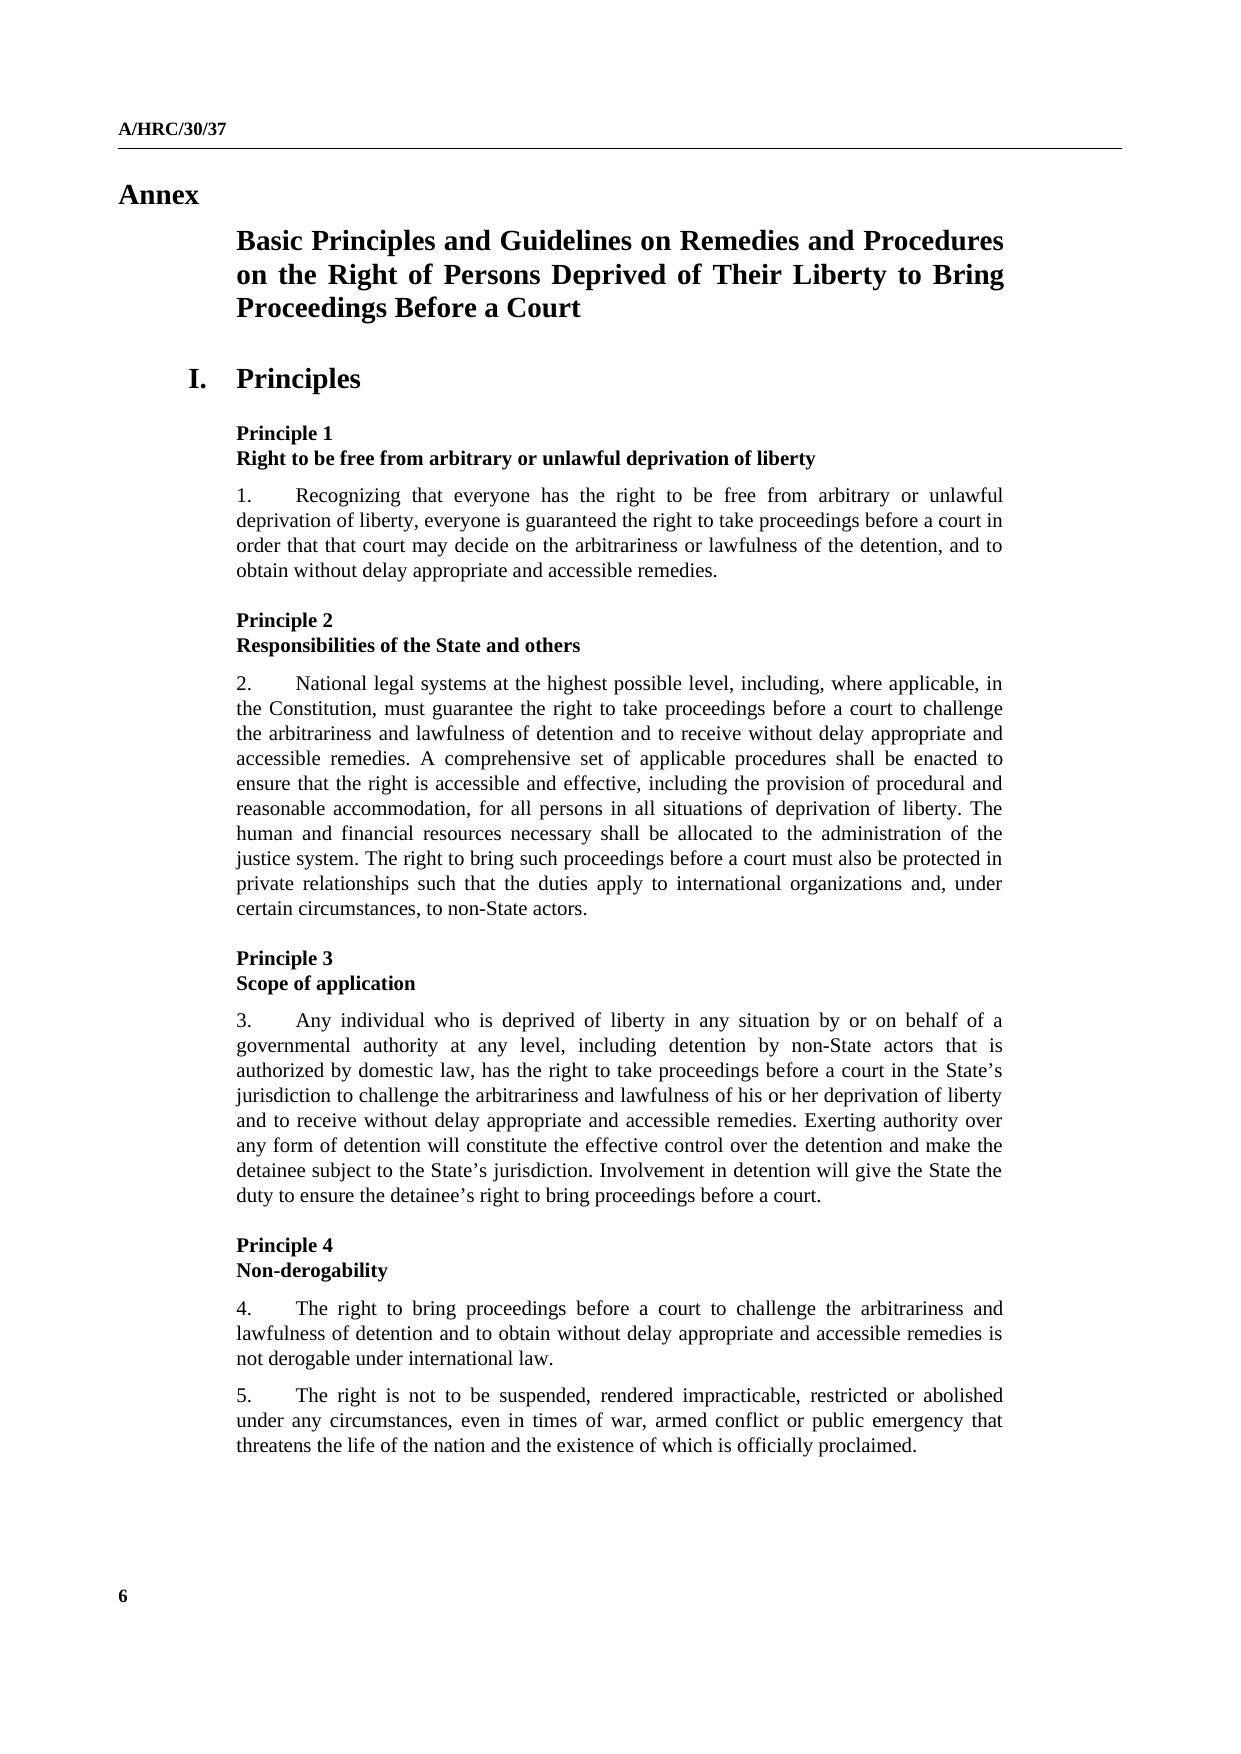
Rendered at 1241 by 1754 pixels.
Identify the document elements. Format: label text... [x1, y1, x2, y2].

text Annex [118, 177, 1004, 211]
text 1. Recognizing that everyone has the right to be free from arbitrary or unlawful deprivation of liberty, everyone is guaranteed the right to take proceedings before a court in order that that court may decide on the arbitrariness or lawfulness of the detention, and to obtain without delay appropriate and accessible remedies. [236, 482, 1004, 582]
text Basic Principles and Guidelines on Remedies and Procedures on the Right of Persons Deprived of Their Liberty to Bring Proceedings Before a Court [236, 223, 1004, 324]
text 5. The right is not to be suspended, rendered impracticable, restricted or abolished under any circumstances, even in times of war, armed conflict or public emergency that threatens the life of the nation and the existence of which is officially proclaimed. [236, 1382, 1004, 1457]
text Principle 2 Responsibilities of the State and others [118, 607, 1004, 657]
text 4. The right to bring proceedings before a court to challenge the arbitrariness and lawfulness of detention and to obtain without delay appropriate and accessible remedies is not derogable under international law. [236, 1295, 1004, 1370]
text I. Principles [118, 361, 1004, 395]
text Principle 1 Right to be free from arbitrary or unlawful deprivation of liberty [118, 420, 1004, 470]
text 3. Any individual who is deprived of liberty in any situation by or on behalf of a governmental authority at any level, including detention by non-State actors that is authorized by domestic law, has the right to take proceedings before a court in the State’s jurisdiction to challenge the arbitrariness and lawfulness of his or her deprivation of liberty and to receive without delay appropriate and accessible remedies. Exerting authority over any form of detention will constitute the effective control over the detention and make the detainee subject to the State’s jurisdiction. Involvement in detention will give the State the duty to ensure the detainee’s right to bring proceedings before a court. [236, 1007, 1004, 1207]
text Principle 3 Scope of application [118, 945, 1004, 995]
text Principle 4 Non-derogability [118, 1232, 1004, 1282]
text 2. National legal systems at the highest possible level, including, where applicable, in the Constitution, must guarantee the right to take proceedings before a court to challenge the arbitrariness and lawfulness of detention and to receive without delay appropriate and accessible remedies. A comprehensive set of applicable procedures shall be enacted to ensure that the right is accessible and effective, including the provision of procedural and reasonable accommodation, for all persons in all situations of deprivation of liberty. The human and financial resources necessary shall be allocated to the administration of the justice system. The right to bring such proceedings before a court must also be protected in private relationships such that the duties apply to international organizations and, under certain circumstances, to non-State actors. [236, 670, 1004, 920]
